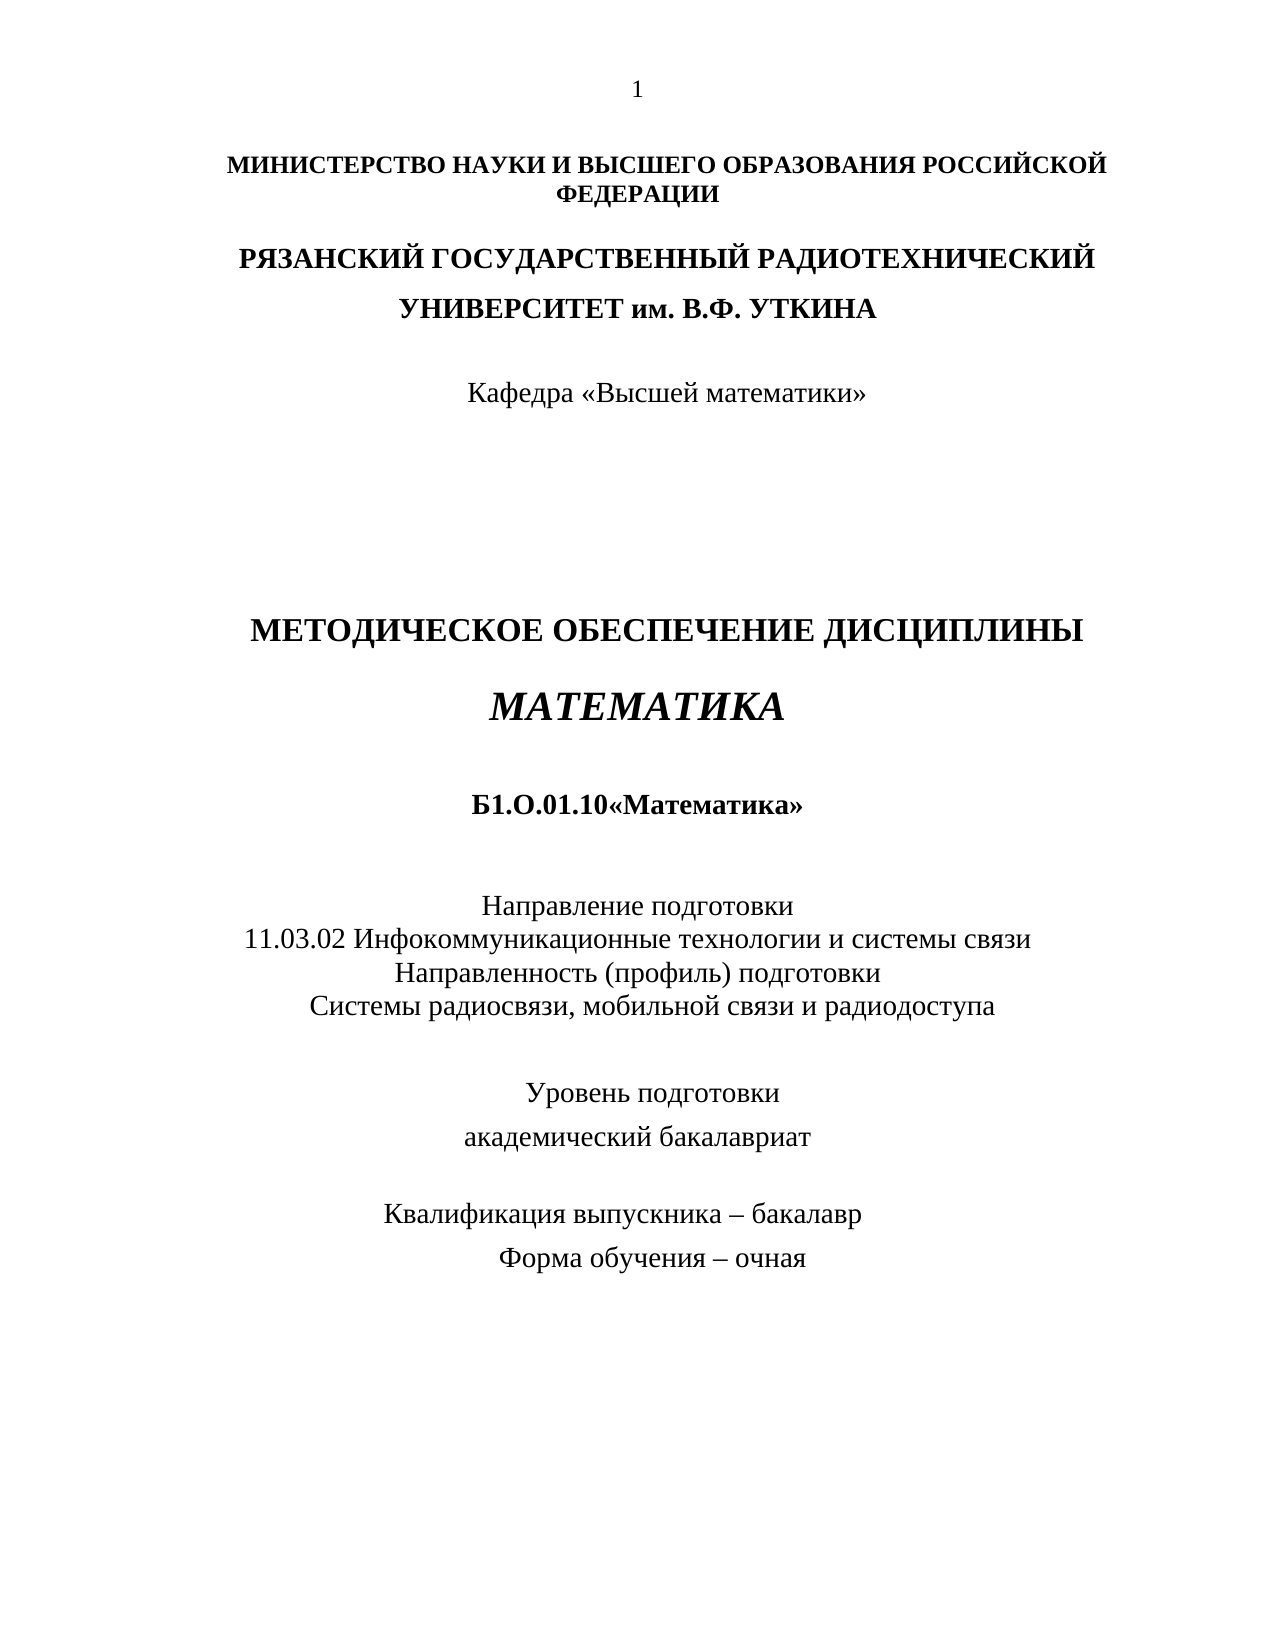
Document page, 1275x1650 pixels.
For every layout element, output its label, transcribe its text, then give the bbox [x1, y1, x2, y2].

text Квалификация выпускника – бакалавр [150, 1196, 1096, 1230]
text 11.03.02 Инфокоммуникационные технологии и системы связи [150, 921, 1125, 955]
text академический бакалавриат [150, 1119, 1125, 1153]
text РЯЗАНСКИЙ ГОСУДАРСТВЕННЫЙ РАДИОТЕХНИЧЕСКИЙ УНИВЕРСИТЕТ им. В.Ф. УТКИНА [150, 241, 1125, 325]
text Направление подготовки [150, 888, 1125, 921]
text Кафедра «Высшей математики» [150, 375, 1125, 409]
text Направленность (профиль) подготовки [151, 955, 1125, 988]
text МАТЕМАТИКА [150, 682, 1125, 730]
text Форма обучения – очная [150, 1240, 1155, 1273]
text Уровень подготовки [150, 1076, 1155, 1109]
text МИНИСТЕРСТВО НАУКИ И ВЫСШЕГО ОБРАЗОВАНИЯ РОССИЙСКОЙ ФЕДЕРАЦИИ [150, 150, 1125, 207]
text МЕТОДИЧЕСКОЕ ОБЕСПЕЧЕНИЕ ДИСЦИПЛИНЫ [150, 610, 1125, 648]
text Б1.О.01.10«Математика» [150, 787, 1125, 821]
text Системы радиосвязи, мобильной связи и радиодоступа [150, 988, 1155, 1022]
